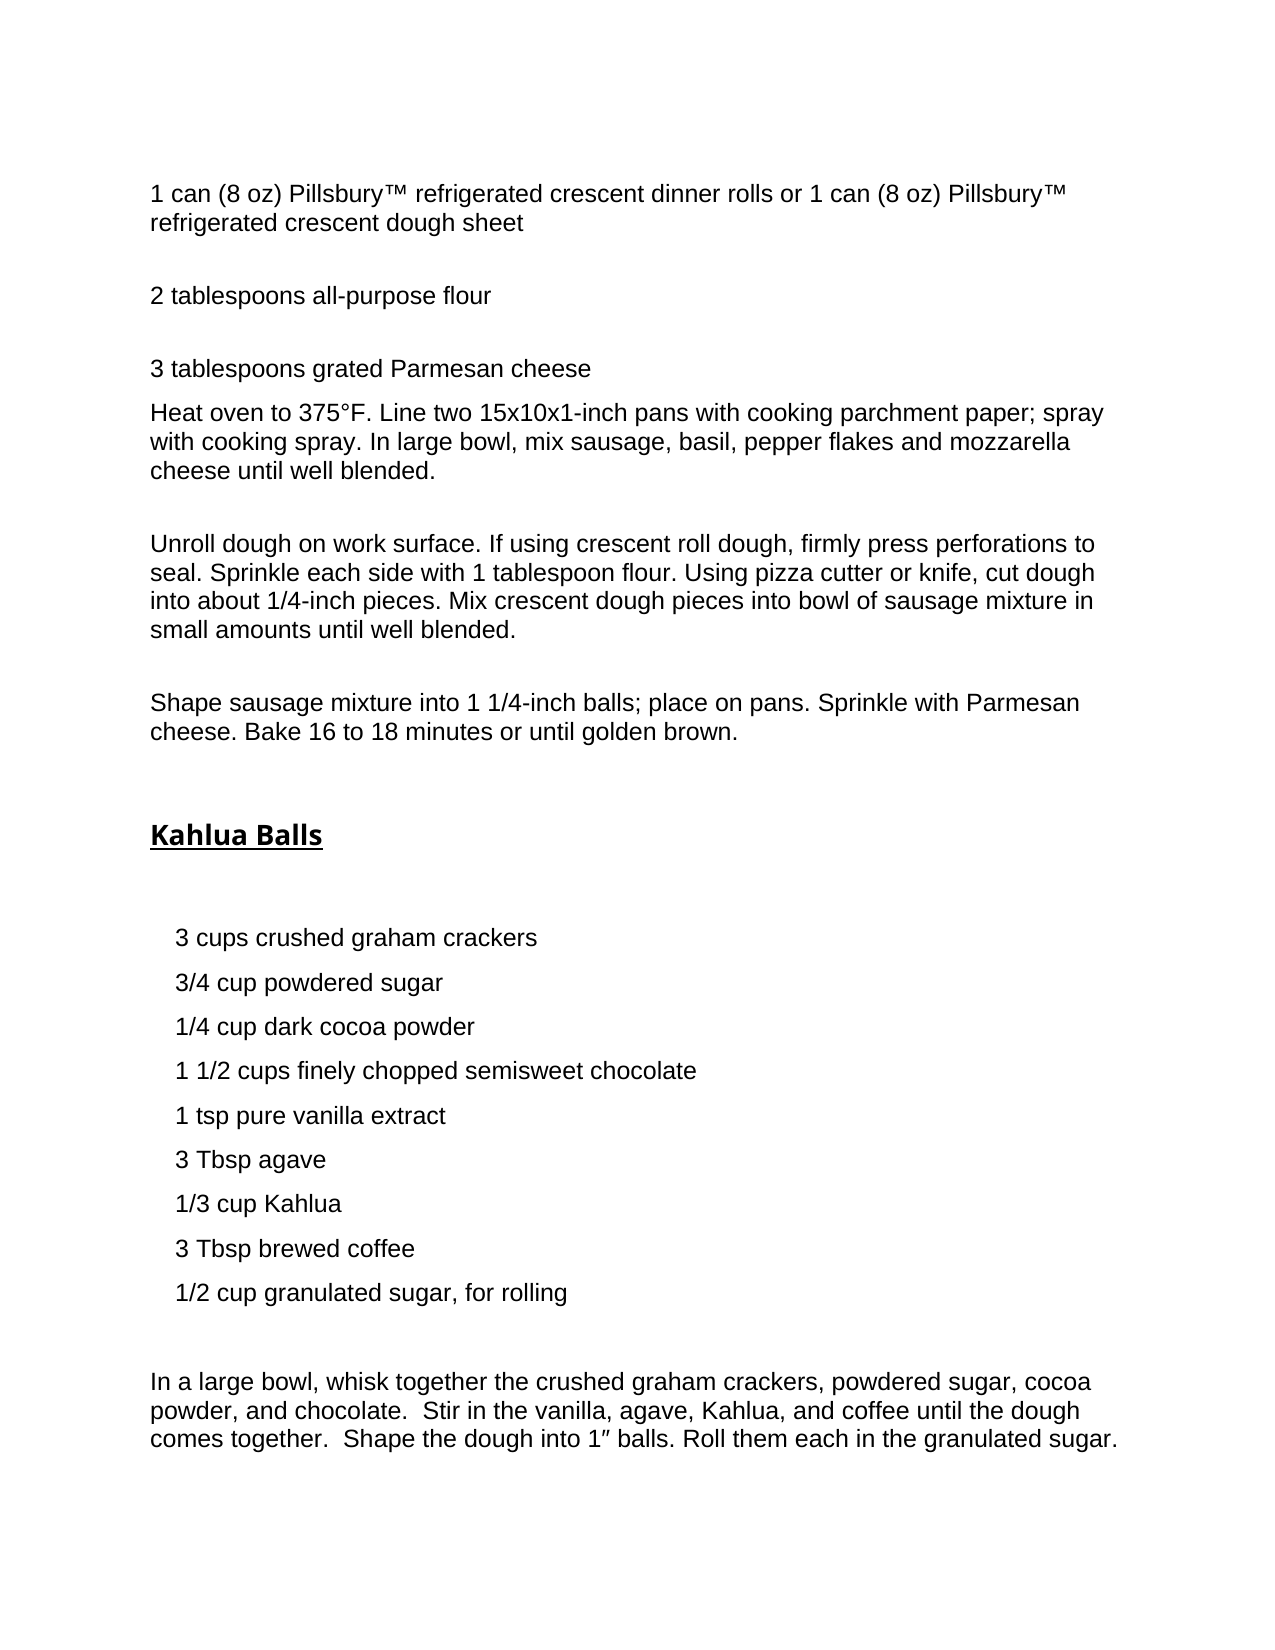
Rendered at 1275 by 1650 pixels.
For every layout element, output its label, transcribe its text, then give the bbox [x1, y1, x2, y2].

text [150, 1367, 1125, 1453]
text 3 tablespoons grated Parmesan cheese [150, 354, 1125, 382]
text 3 Tbsp brewed coffee [175, 1234, 1125, 1262]
text 1/3 cup Kahlua [175, 1189, 1125, 1218]
text 1/2 cup granulated sugar, for rolling [175, 1278, 1125, 1307]
text 1/4 cup dark cocoa powder [175, 1012, 1125, 1041]
text 1 tsp pure vanilla extract [175, 1101, 1125, 1129]
text 3 Tbsp agave [175, 1145, 1125, 1174]
text 1 1/2 cups finely chopped semisweet chocolate [175, 1056, 1125, 1085]
text Heat oven to 375°F. Line two 15x10x1-inch pans with cooking parchment paper; spray with cooking spray. In large bowl, mix sausage, basil, pepper flakes and mozzarella cheese until well blended. [150, 398, 1125, 484]
text Unroll dough on work surface. If using crescent roll dough, firmly press perforations to seal. Sprinkle each side with 1 tablespoon flour. Using pizza cutter or knife, cut dough into about 1/4-inch pieces. Mix crescent dough pieces into bowl of sausage mixture in small amounts until well blended. [150, 529, 1125, 644]
text 3 cups crushed graham crackers [175, 923, 1125, 952]
text 2 tablespoons all-purpose flour [150, 281, 1125, 309]
text 3/4 cup powdered sugar [175, 967, 1125, 996]
text Kahlua Balls [150, 815, 1125, 853]
text 1 can (8 oz) Pillsbury™ refrigerated crescent dinner rolls or 1 can (8 oz) Pillsbury™ refrigerated crescent dough sheet [150, 179, 1125, 236]
text Shape sausage mixture into 1 1/4-inch balls; place on pans. Sprinkle with Parmesan cheese. Bake 16 to 18 minutes or until golden brown. [150, 688, 1125, 746]
